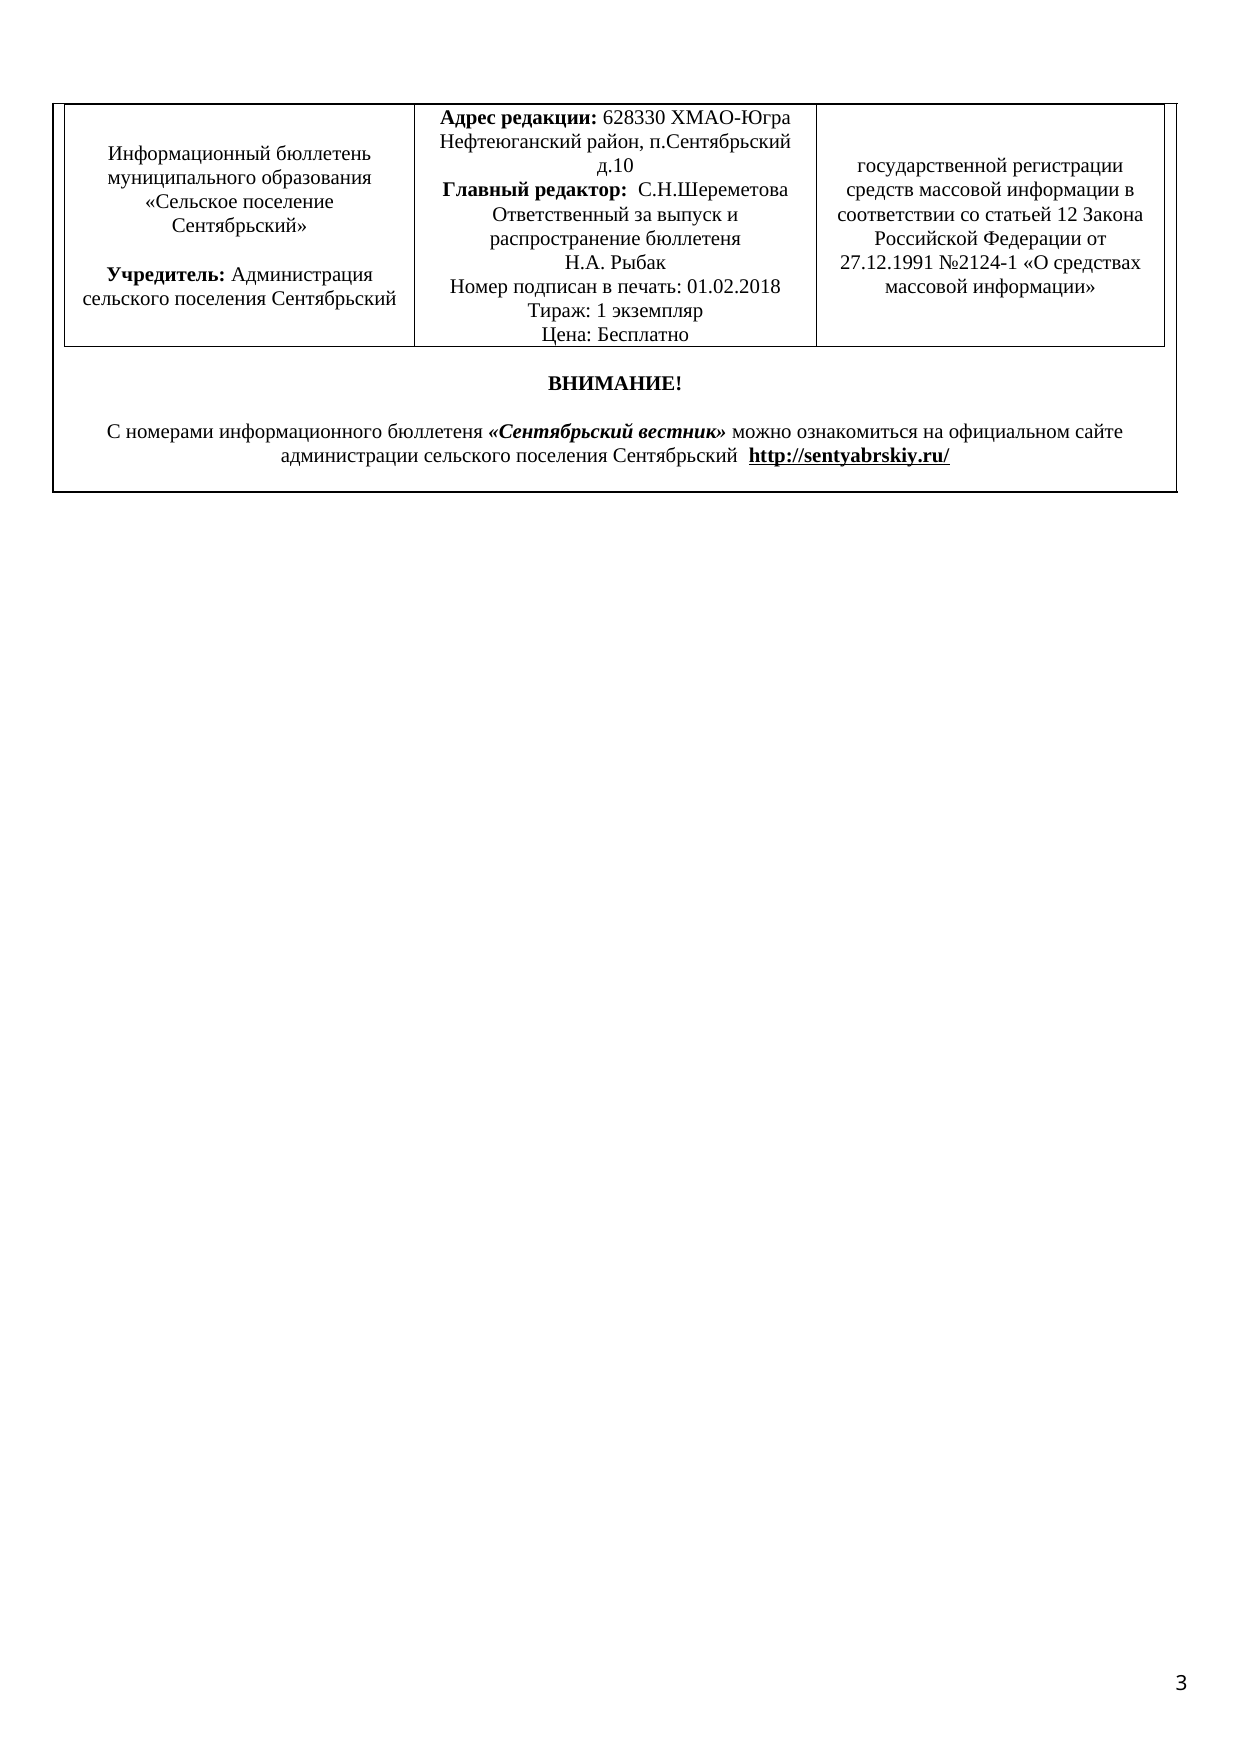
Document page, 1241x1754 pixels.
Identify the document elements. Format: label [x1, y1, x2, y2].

table_header [54, 104, 1176, 491]
